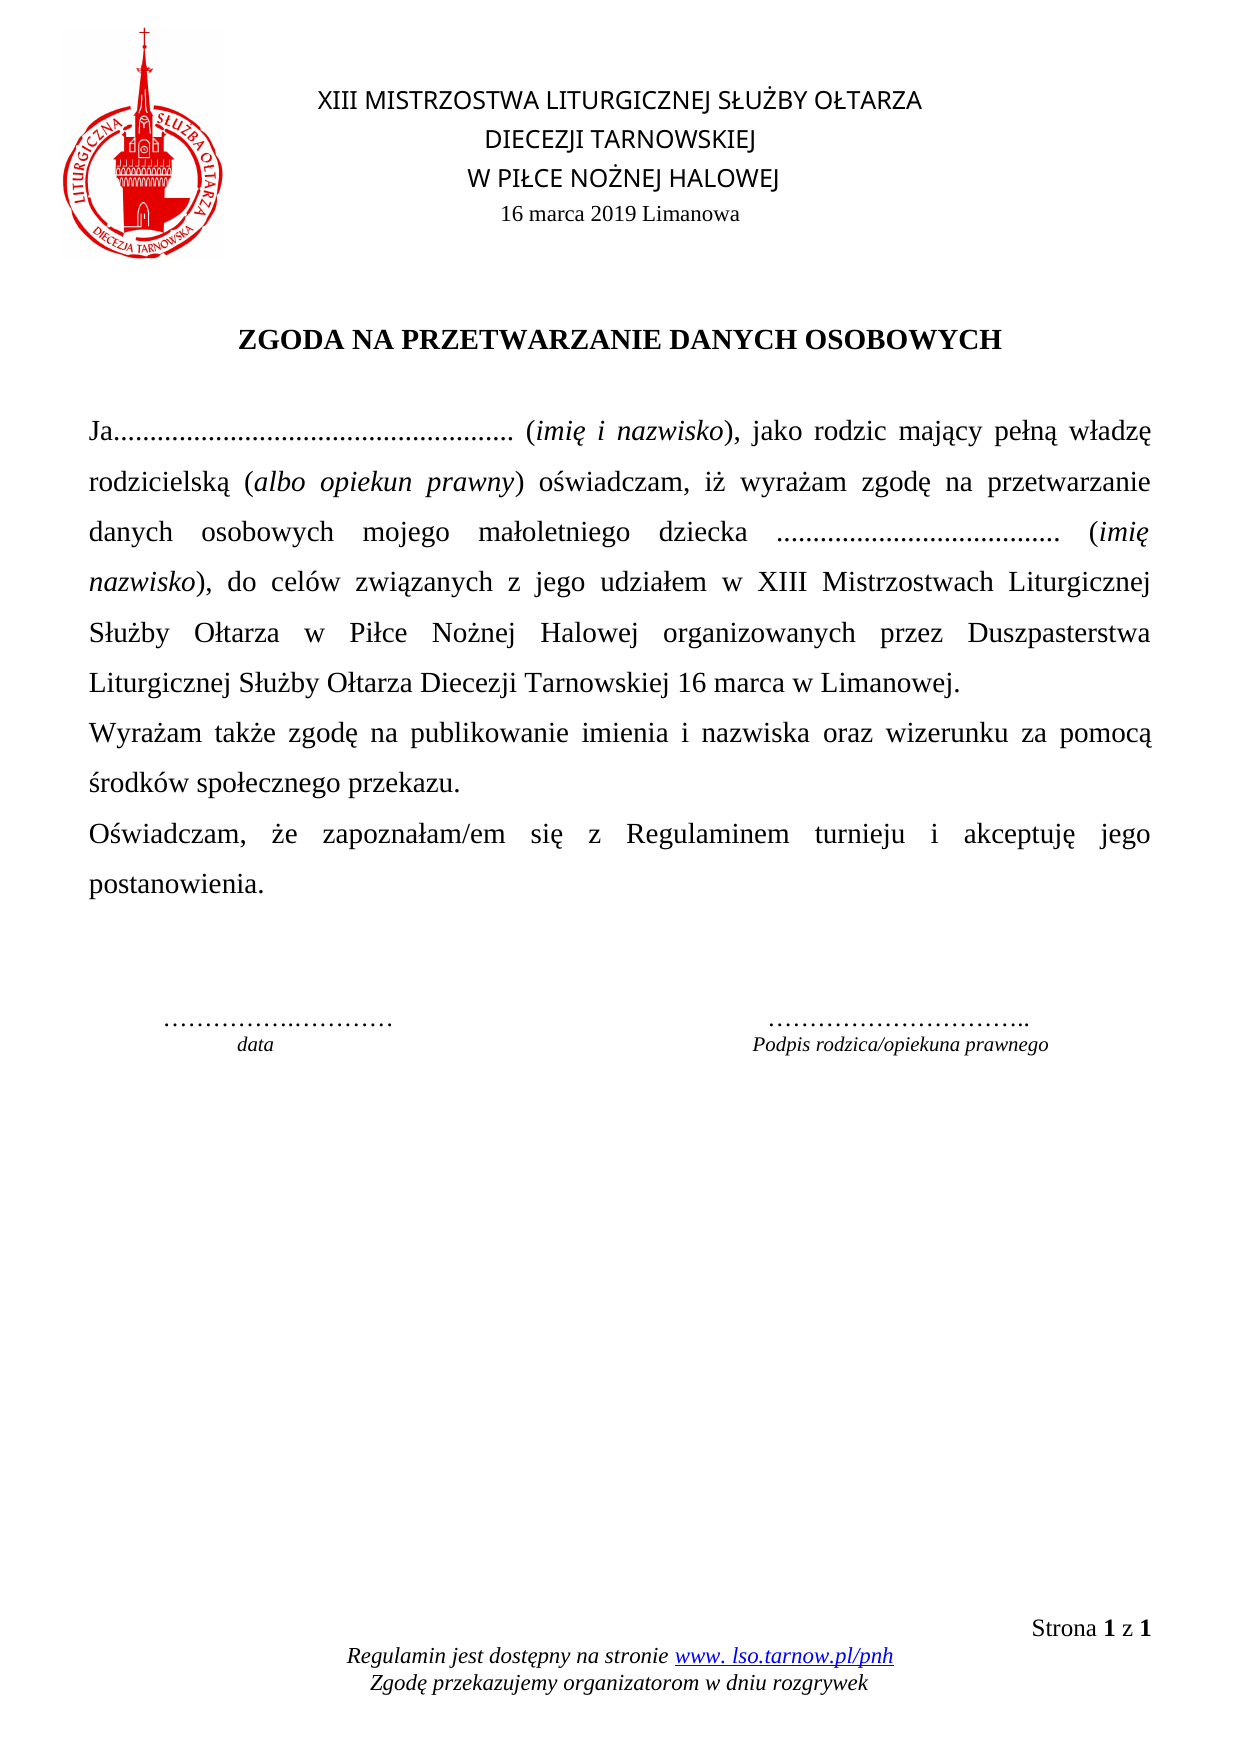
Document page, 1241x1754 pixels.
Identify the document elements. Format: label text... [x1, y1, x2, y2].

text Oświadczam, że zapoznałam/em się z Regulaminem turnieju i akceptuję jego postanowienia. [89, 816, 1152, 900]
text ZGODA NA PRZETWARZANIE DANYCH OSOBOWYCH [89, 322, 1152, 356]
picture [60, 27, 224, 260]
text Ja....................................................... (imię i nazwisko), jako rodzic mający pełną władzę rodzicielską (albo opiekun prawny) oświadczam, iż wyrażam zgodę na przetwarzanie danych osobowych mojego małoletniego dziecka ....................................... (imię nazwisko), do celów związanych z jego udziałem w XIII Mistrzostwach Liturgicznej Służby Ołtarza w Piłce Nożnej Halowej organizowanych przez Duszpasterstwa Liturgicznej Służby Ołtarza Diecezji Tarnowskiej 16 marca w Limanowej. [89, 413, 1152, 698]
text …………….………… ………………………….. [162, 1003, 1152, 1032]
text data Podpis rodzica/opiekuna prawnego [162, 1032, 1152, 1056]
text Wyrażam także zgodę na publikowanie imienia i nazwiska oraz wizerunku za pomocą środków społecznego przekazu. [89, 715, 1152, 799]
